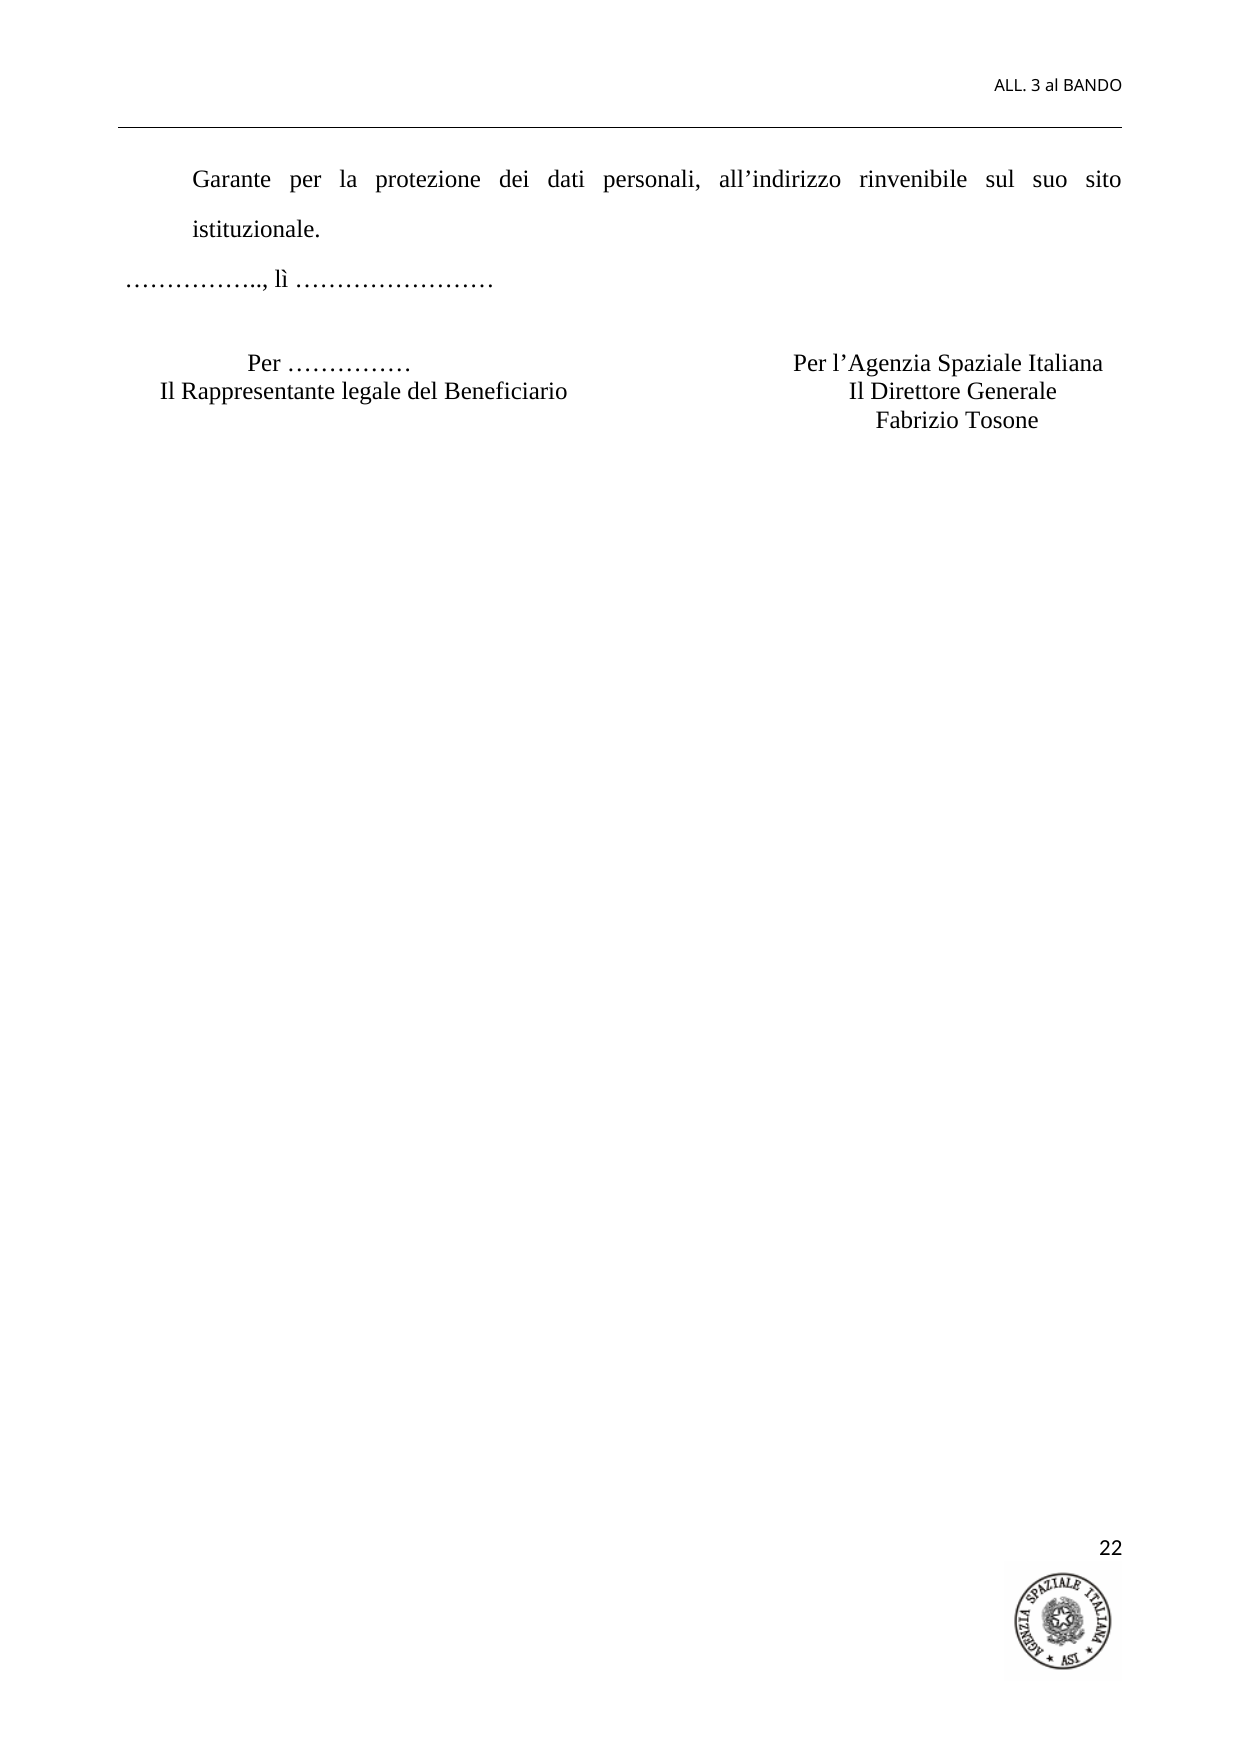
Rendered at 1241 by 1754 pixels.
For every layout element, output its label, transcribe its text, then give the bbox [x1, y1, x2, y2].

text Per …………… Per l’Agenzia Spaziale Italiana [159, 348, 1123, 376]
text Fabrizio Tosone [118, 405, 1123, 434]
picture [1003, 1561, 1123, 1681]
text Il Rappresentante legale del Beneficiario Il Direttore Generale [159, 376, 1123, 405]
text …………….., lì …………………… [118, 248, 1122, 298]
